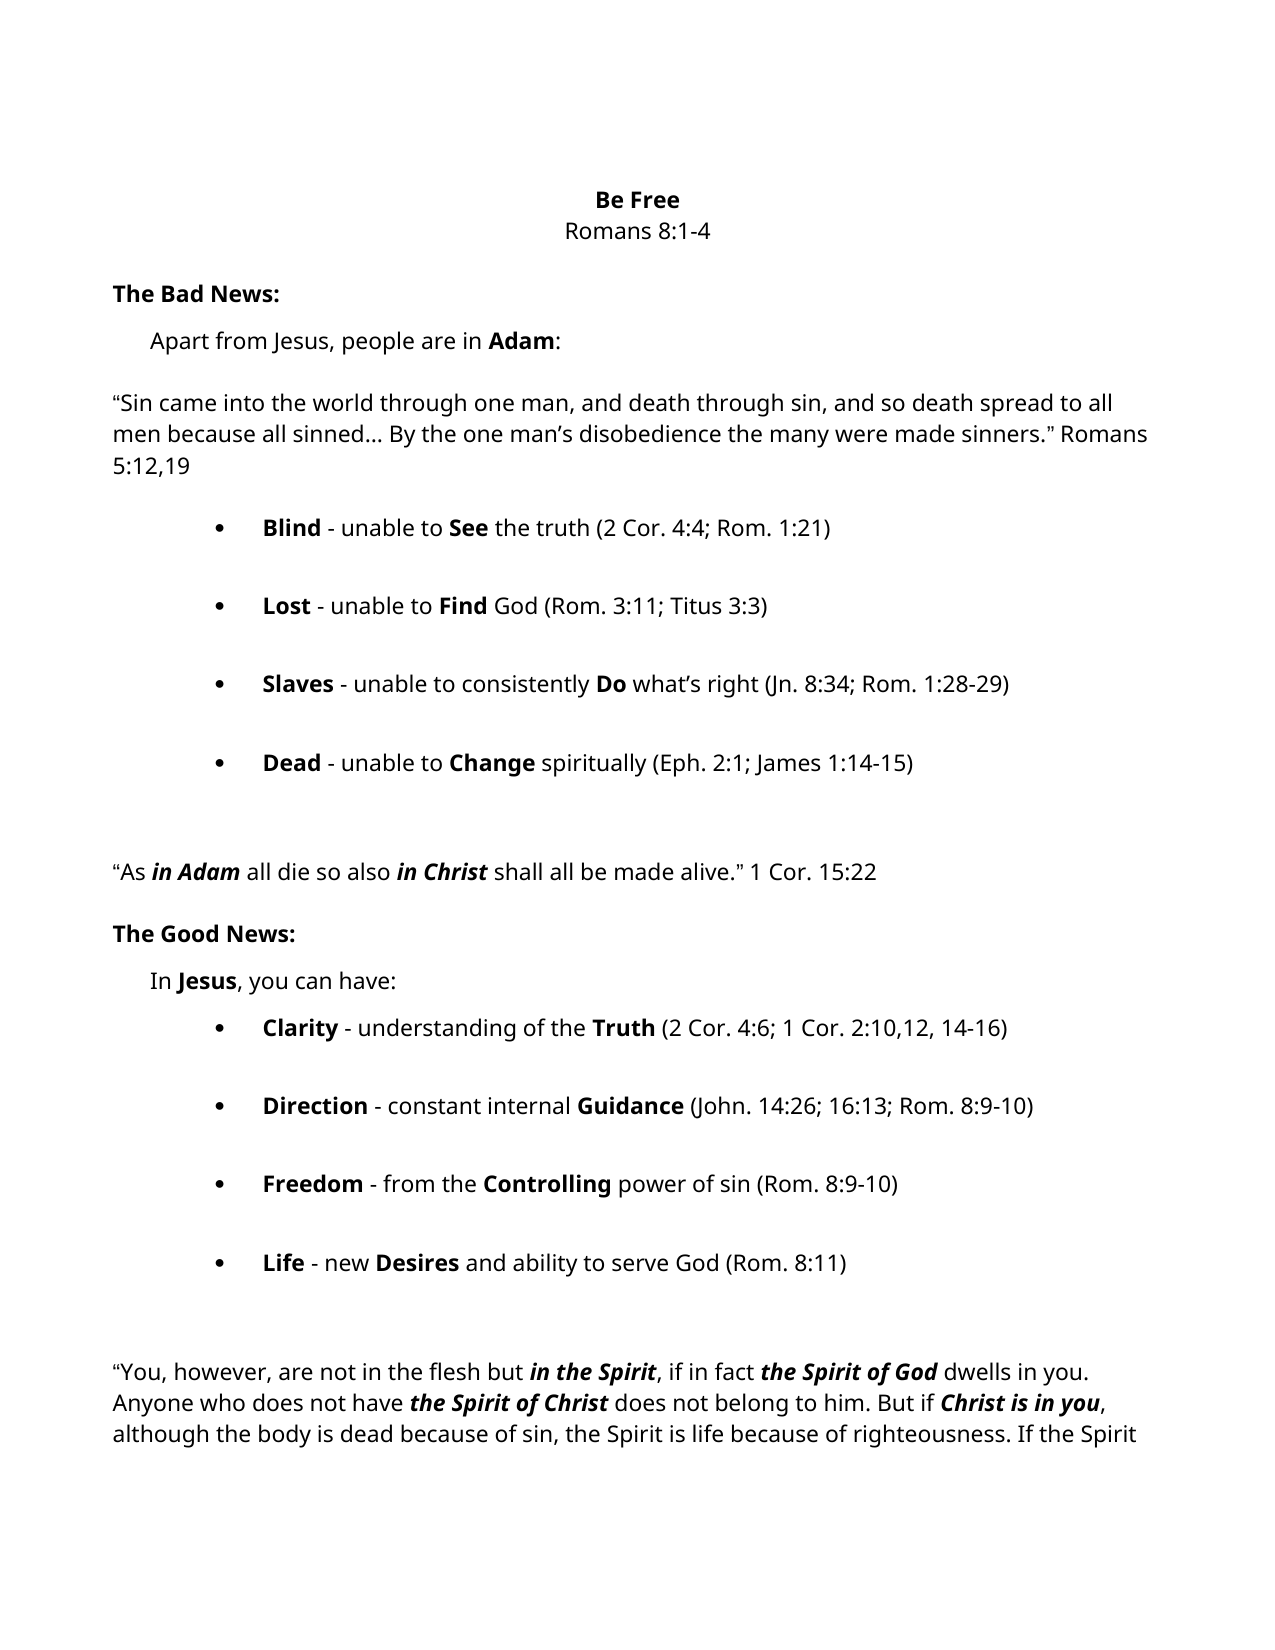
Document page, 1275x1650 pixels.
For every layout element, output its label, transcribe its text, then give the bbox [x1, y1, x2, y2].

text Apart from Jesus, people are in Adam: [150, 325, 1162, 356]
list Blind - unable to See the truth (2 Cor. 4:4; Rom. 1:21) [216, 512, 1162, 543]
text Be Free [112, 184, 1162, 215]
text In Jesus, you can have: [150, 965, 1162, 997]
text The Bad News: [112, 278, 1162, 309]
list Direction - constant internal Guidance (John. 14:26; 16:13; Rom. 8:9-10) [216, 1090, 1162, 1122]
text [112, 1325, 1162, 1450]
text The Good News: [112, 918, 1162, 950]
list Freedom - from the Controlling power of sin (Rom. 8:9-10) [216, 1168, 1162, 1200]
list Slaves - unable to consistently Do what’s right (Jn. 8:34; Rom. 1:28-29) [216, 668, 1162, 700]
list Life - new Desires and ability to serve God (Rom. 8:11) [216, 1247, 1162, 1278]
text “Sin came into the world through one man, and death through sin, and so death spread to all men because all sinned… By the one man’s disobedience the many were made sinners.” Romans 5:12,19 [112, 387, 1162, 481]
list Clarity - understanding of the Truth (2 Cor. 4:6; 1 Cor. 2:10,12, 14-16) [216, 1012, 1162, 1043]
list Lost - unable to Find God (Rom. 3:11; Titus 3:3) [216, 590, 1162, 622]
list Dead - unable to Change spiritually (Eph. 2:1; James 1:14-15) [216, 747, 1162, 778]
text Romans 8:1-4 [112, 215, 1162, 247]
text “As in Adam all die so also in Christ shall all be made alive.” 1 Cor. 15:22 [112, 856, 1162, 887]
